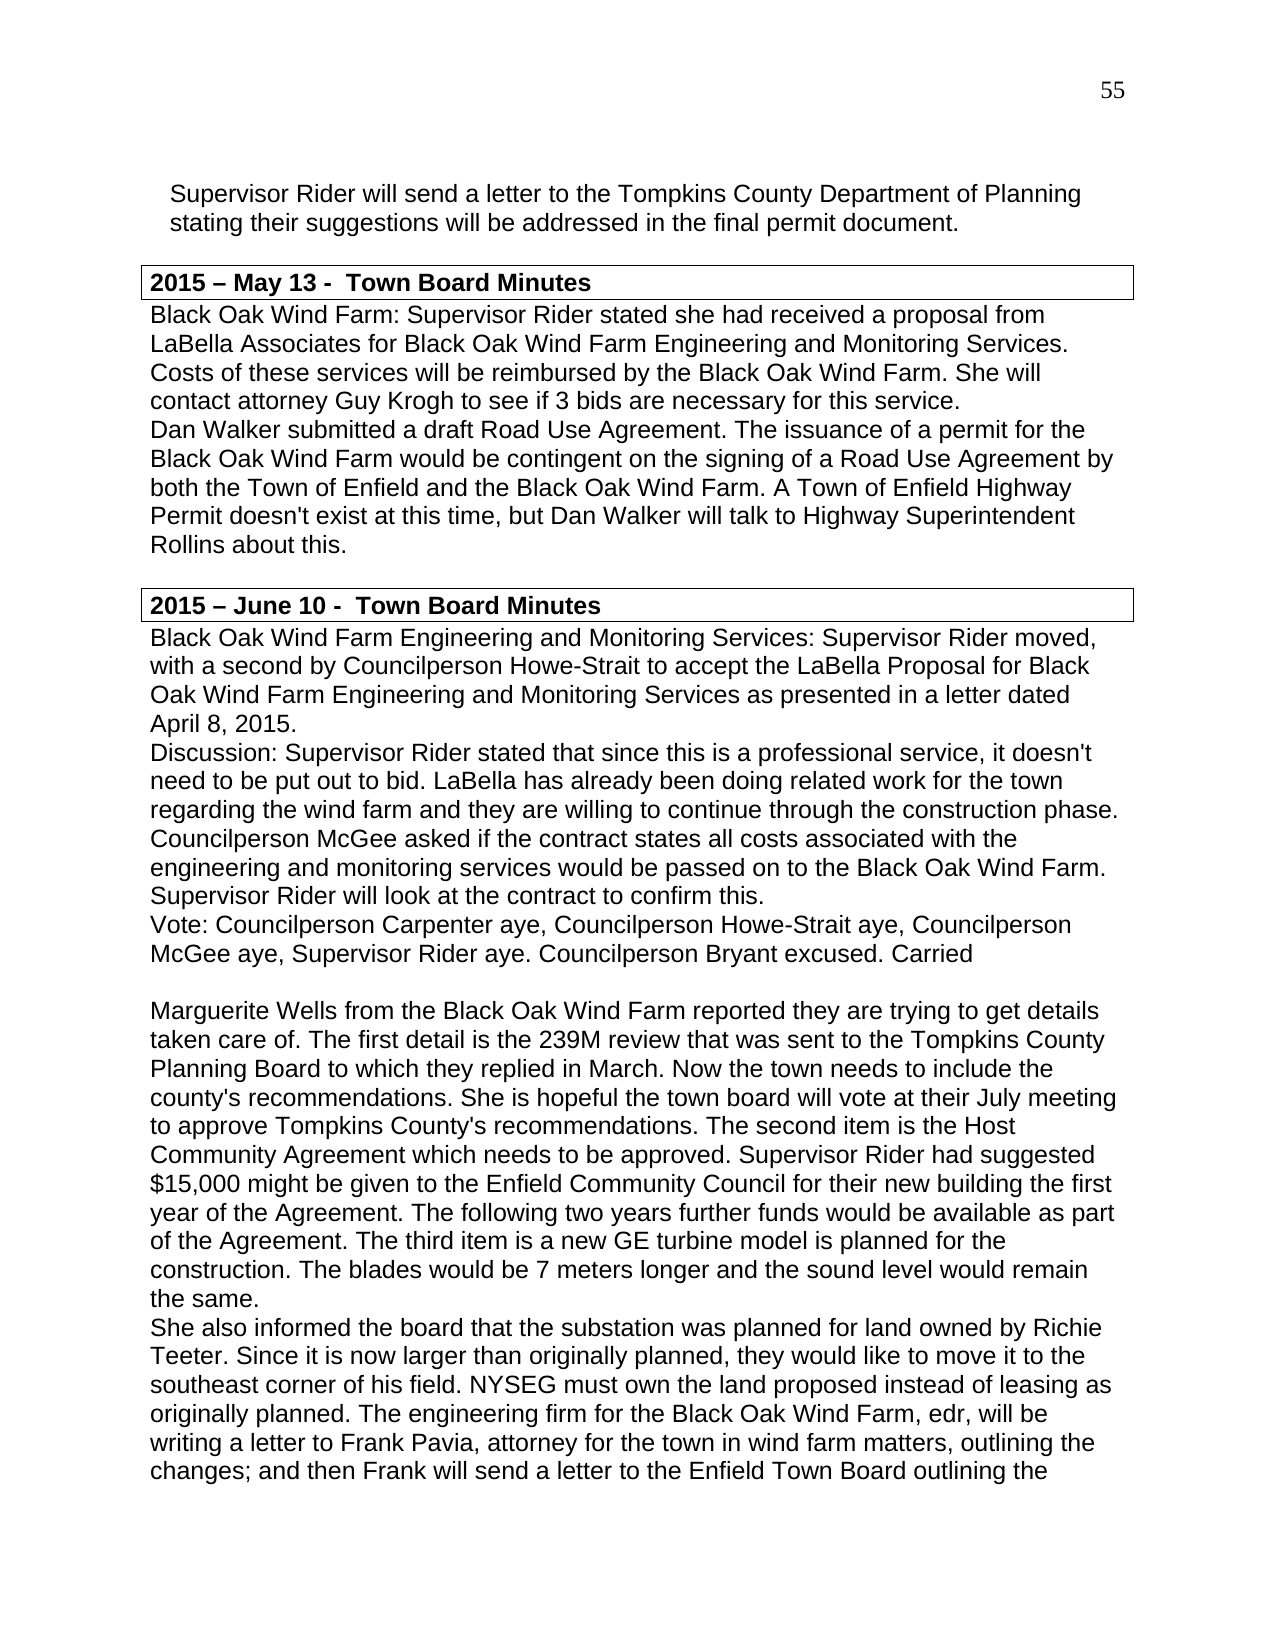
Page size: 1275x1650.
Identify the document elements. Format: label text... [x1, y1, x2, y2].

text 2015 – May 13 - Town Board Minutes [142, 266, 1133, 299]
text Supervisor Rider will send a letter to the Tompkins County Department of Planning stating their suggestions will be addressed in the final permit document. [169, 179, 1125, 236]
text Marguerite Wells from the Black Oak Wind Farm reported they are trying to get details taken care of. The first detail is the 239M review that was sent to the Tompkins County Planning Board to which they replied in March. Now the town needs to include the county's recommendations. She is hopeful the town board will vote at their July meeting to approve Tompkins County's recommendations. The second item is the Host Community Agreement which needs to be approved. Supervisor Rider had suggested $15,000 might be given to the Enfield Community Council for their new building the first year of the Agreement. The following two years further funds would be available as part of the Agreement. The third item is a new GE turbine model is planned for the construction. The blades would be 7 meters longer and the sound level would remain the same. [150, 996, 1125, 1312]
text 2015 – June 10 - Town Board Minutes [142, 589, 1133, 621]
text Black Oak Wind Farm Engineering and Monitoring Services: Supervisor Rider moved, with a second by Councilperson Howe-Strait to accept the LaBella Proposal for Black Oak Wind Farm Engineering and Monitoring Services as presented in a letter dated April 8, 2015. [150, 622, 1125, 737]
text Vote: Councilperson Carpenter aye, Councilperson Howe-Strait aye, Councilperson McGee aye, Supervisor Rider aye. Councilperson Bryant excused. Carried [150, 910, 1125, 967]
text Dan Walker submitted a draft Road Use Agreement. The issuance of a permit for the Black Oak Wind Farm would be contingent on the signing of a Road Use Agreement by both the Town of Enfield and the Black Oak Wind Farm. A Town of Enfield Highway Permit doesn't exist at this time, but Dan Walker will talk to Highway Superintendent Rollins about this. [150, 415, 1125, 559]
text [150, 1312, 1125, 1485]
text Councilperson McGee asked if the contract states all costs associated with the engineering and monitoring services would be passed on to the Black Oak Wind Farm. Supervisor Rider will look at the contract to confirm this. [150, 824, 1125, 910]
text Discussion: Supervisor Rider stated that since this is a professional service, it doesn't need to be put out to bid. LaBella has already been doing related work for the town regarding the wind farm and they are willing to continue through the construction phase. [150, 737, 1125, 824]
text Black Oak Wind Farm: Supervisor Rider stated she had received a proposal from LaBella Associates for Black Oak Wind Farm Engineering and Monitoring Services. Costs of these services will be reimbursed by the Black Oak Wind Farm. She will contact attorney Guy Krogh to see if 3 bids are necessary for this service. [150, 300, 1125, 415]
